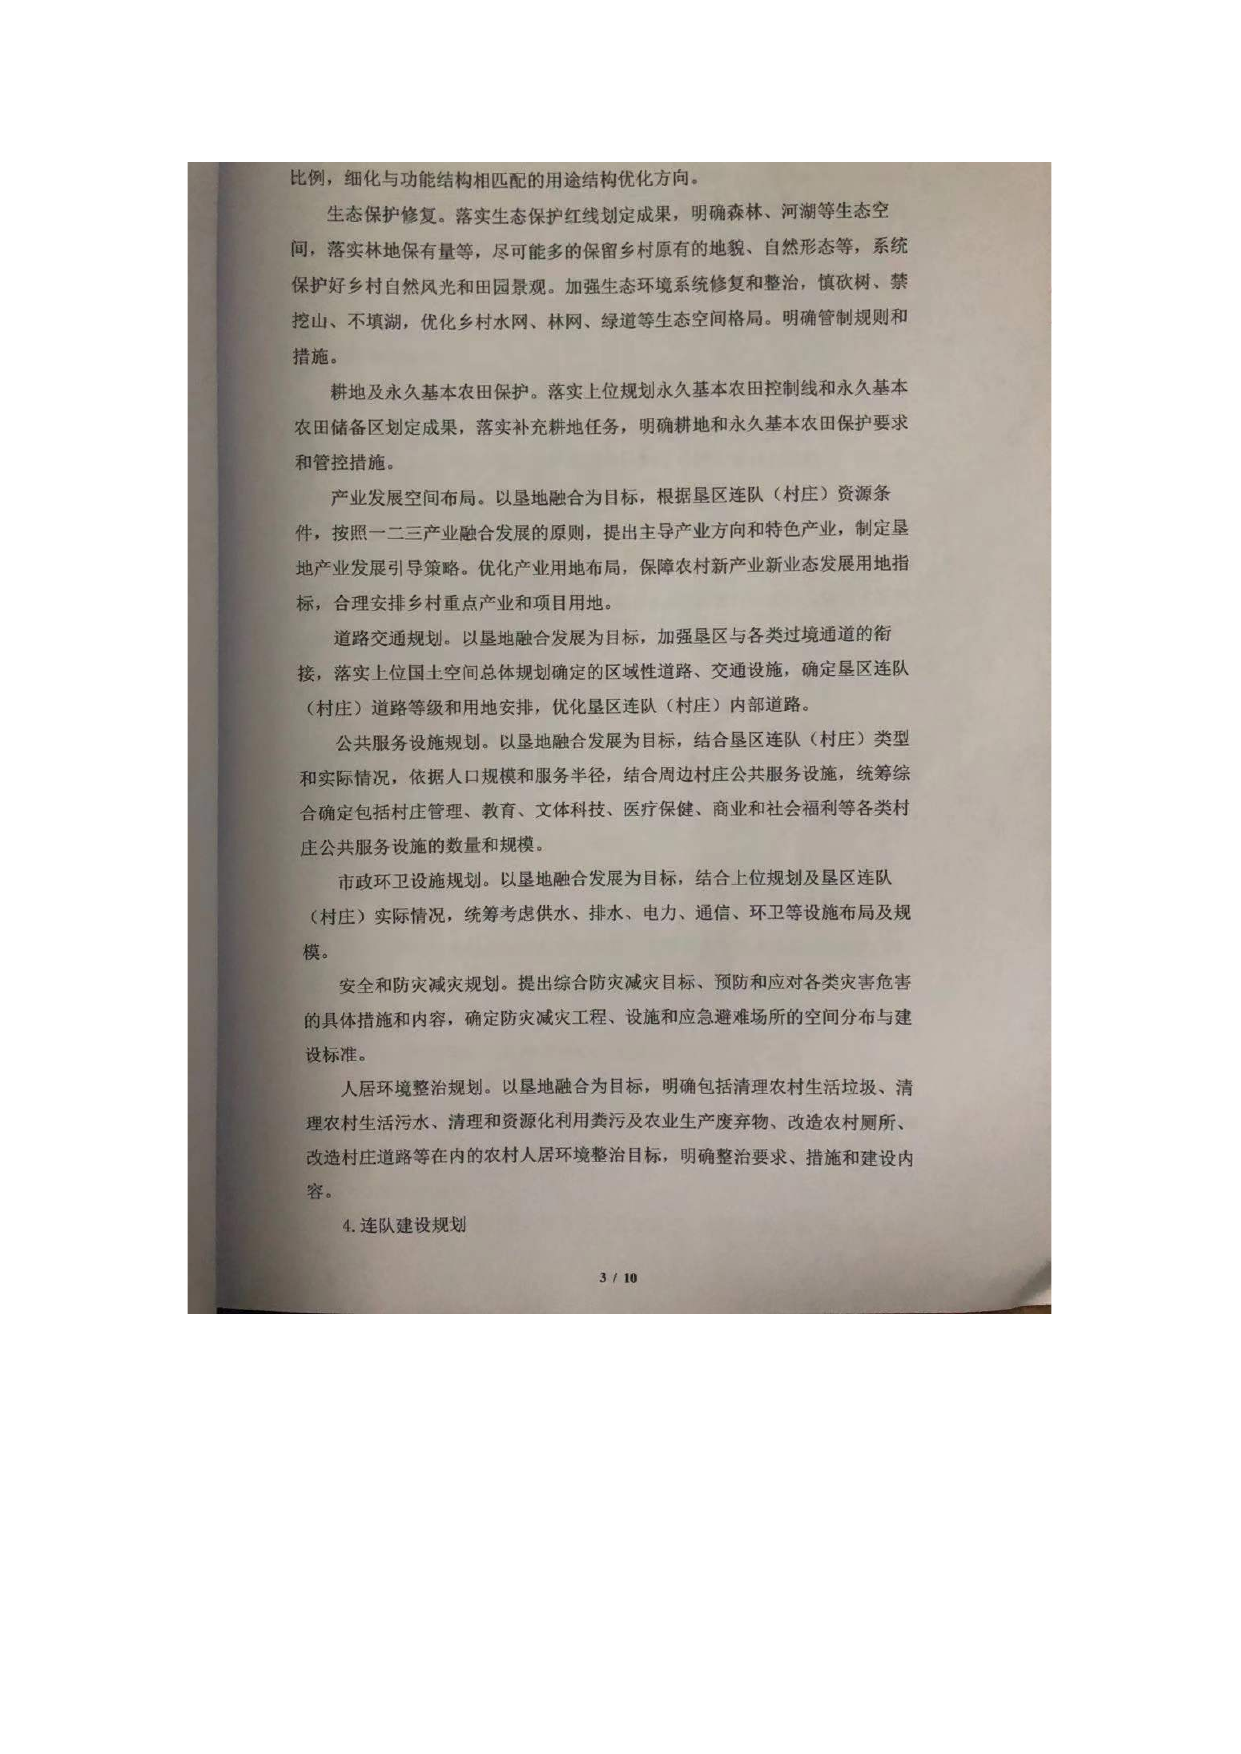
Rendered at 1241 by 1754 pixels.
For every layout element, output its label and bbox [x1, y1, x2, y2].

picture [187, 162, 1052, 1314]
